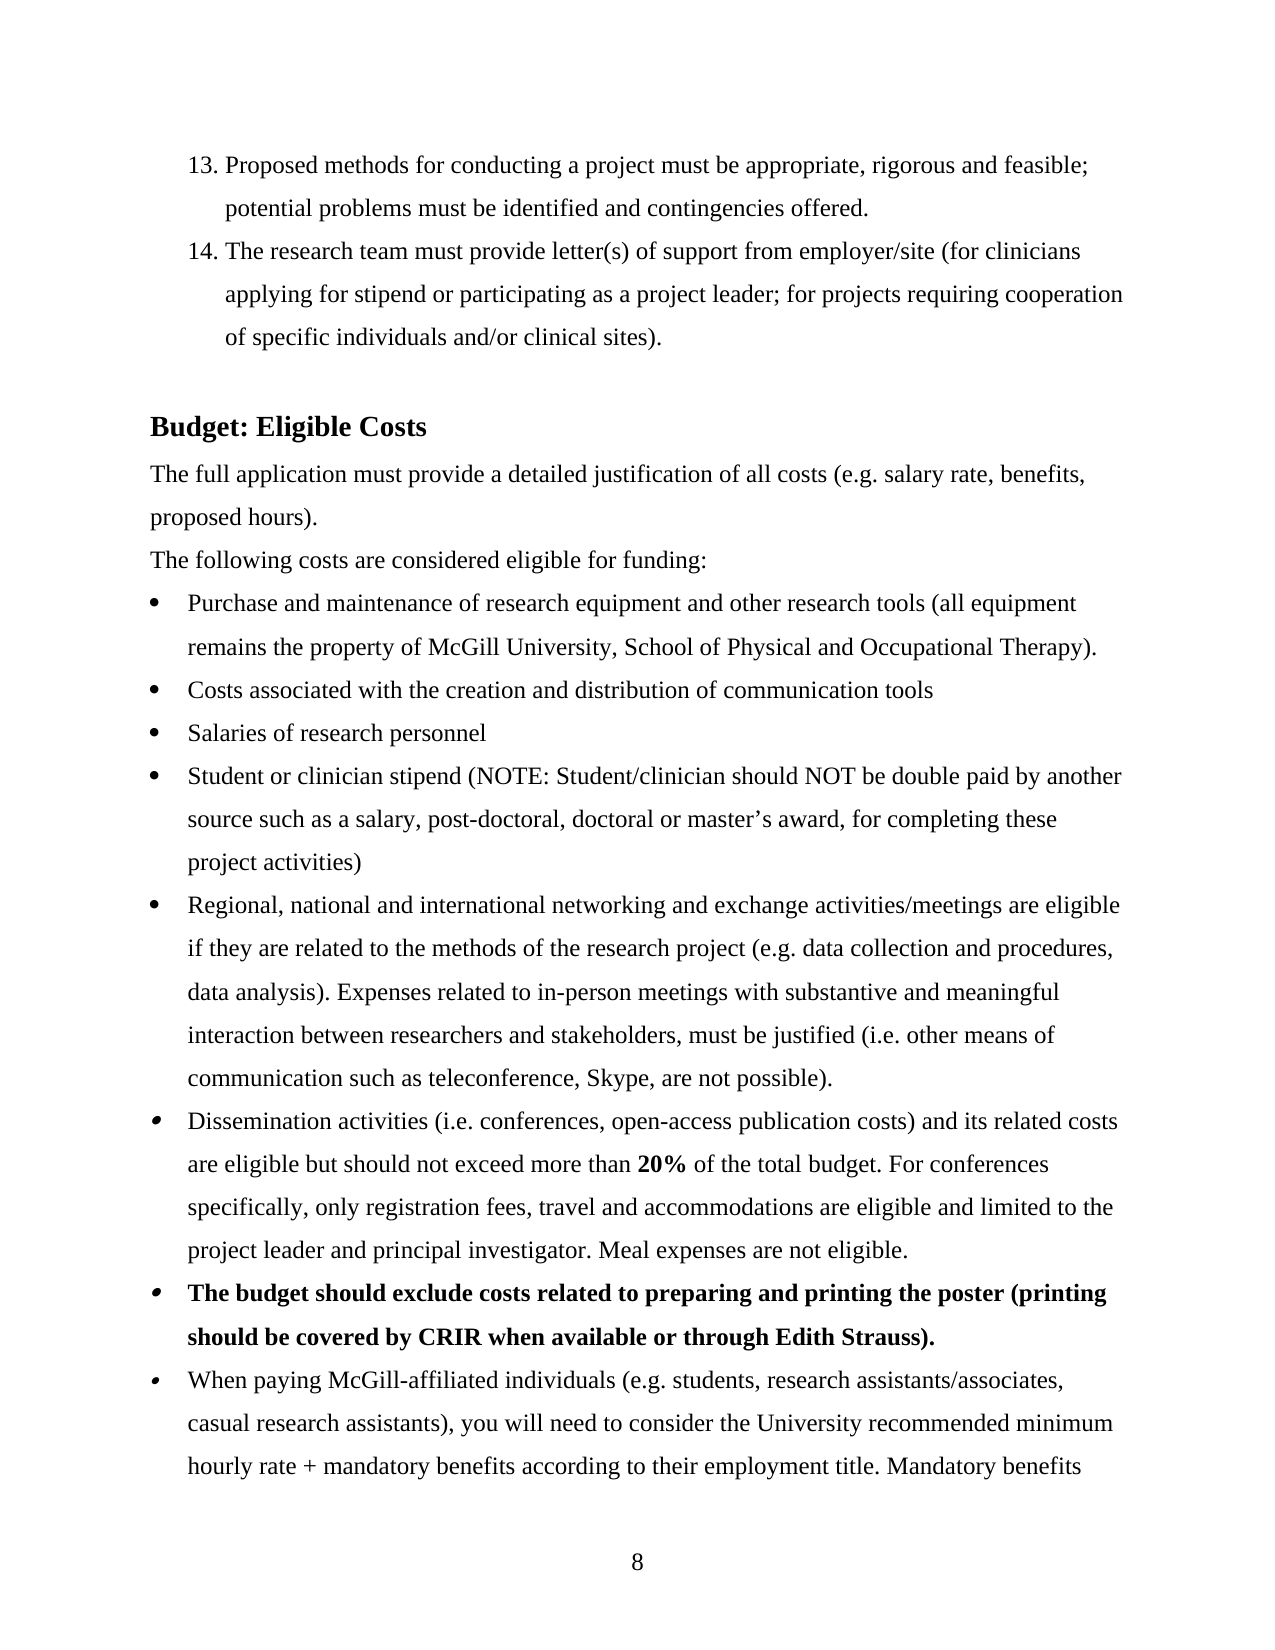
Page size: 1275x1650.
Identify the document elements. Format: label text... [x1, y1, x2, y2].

list Salaries of research personnel [150, 718, 1125, 747]
text The full application must provide a detailed justification of all costs (e.g. salary rate, benefits, proposed hours). [150, 459, 1125, 531]
list The research team must provide letter(s) of support from employer/site (for clinicians applying for stipend or participating as a project leader; for projects requiring cooperation of specific individuals and/or clinical sites). [187, 236, 1125, 351]
list Purchase and maintenance of research equipment and other research tools (all equipment remains the property of McGill University, School of Physical and Occupational Therapy). [150, 588, 1125, 660]
list Student or clinician stipend (NOTE: Student/clinician should NOT be double paid by another source such as a salary, post-doctoral, doctoral or master’s award, for completing these project activities) [150, 761, 1125, 876]
text The following costs are considered eligible for funding: [150, 545, 1125, 574]
list The budget should exclude costs related to preparing and printing the poster (printing should be covered by CRIR when available or through Edith Strauss). [150, 1278, 1125, 1350]
list Dissemination activities (i.e. conferences, open-access publication costs) and its related costs are eligible but should not exceed more than 20% of the total budget. For conferences specifically, only registration fees, travel and accommodations are eligible and limited to the project leader and principal investigator. Meal expenses are not eligible. [150, 1106, 1125, 1264]
title Budget: Eligible Costs [150, 409, 1125, 442]
list Costs associated with the creation and distribution of communication tools [150, 675, 1125, 703]
list Proposed methods for conducting a project must be appropriate, rigorous and feasible; potential problems must be identified and contingencies offered. [187, 150, 1125, 222]
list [150, 1365, 1125, 1480]
list Regional, national and international networking and exchange activities/meetings are eligible if they are related to the methods of the research project (e.g. data collection and procedures, data analysis). Expenses related to in-person meetings with substantive and meaningful interaction between researchers and stakeholders, must be justified (i.e. other means of communication such as teleconference, Skype, are not possible). [150, 890, 1125, 1092]
